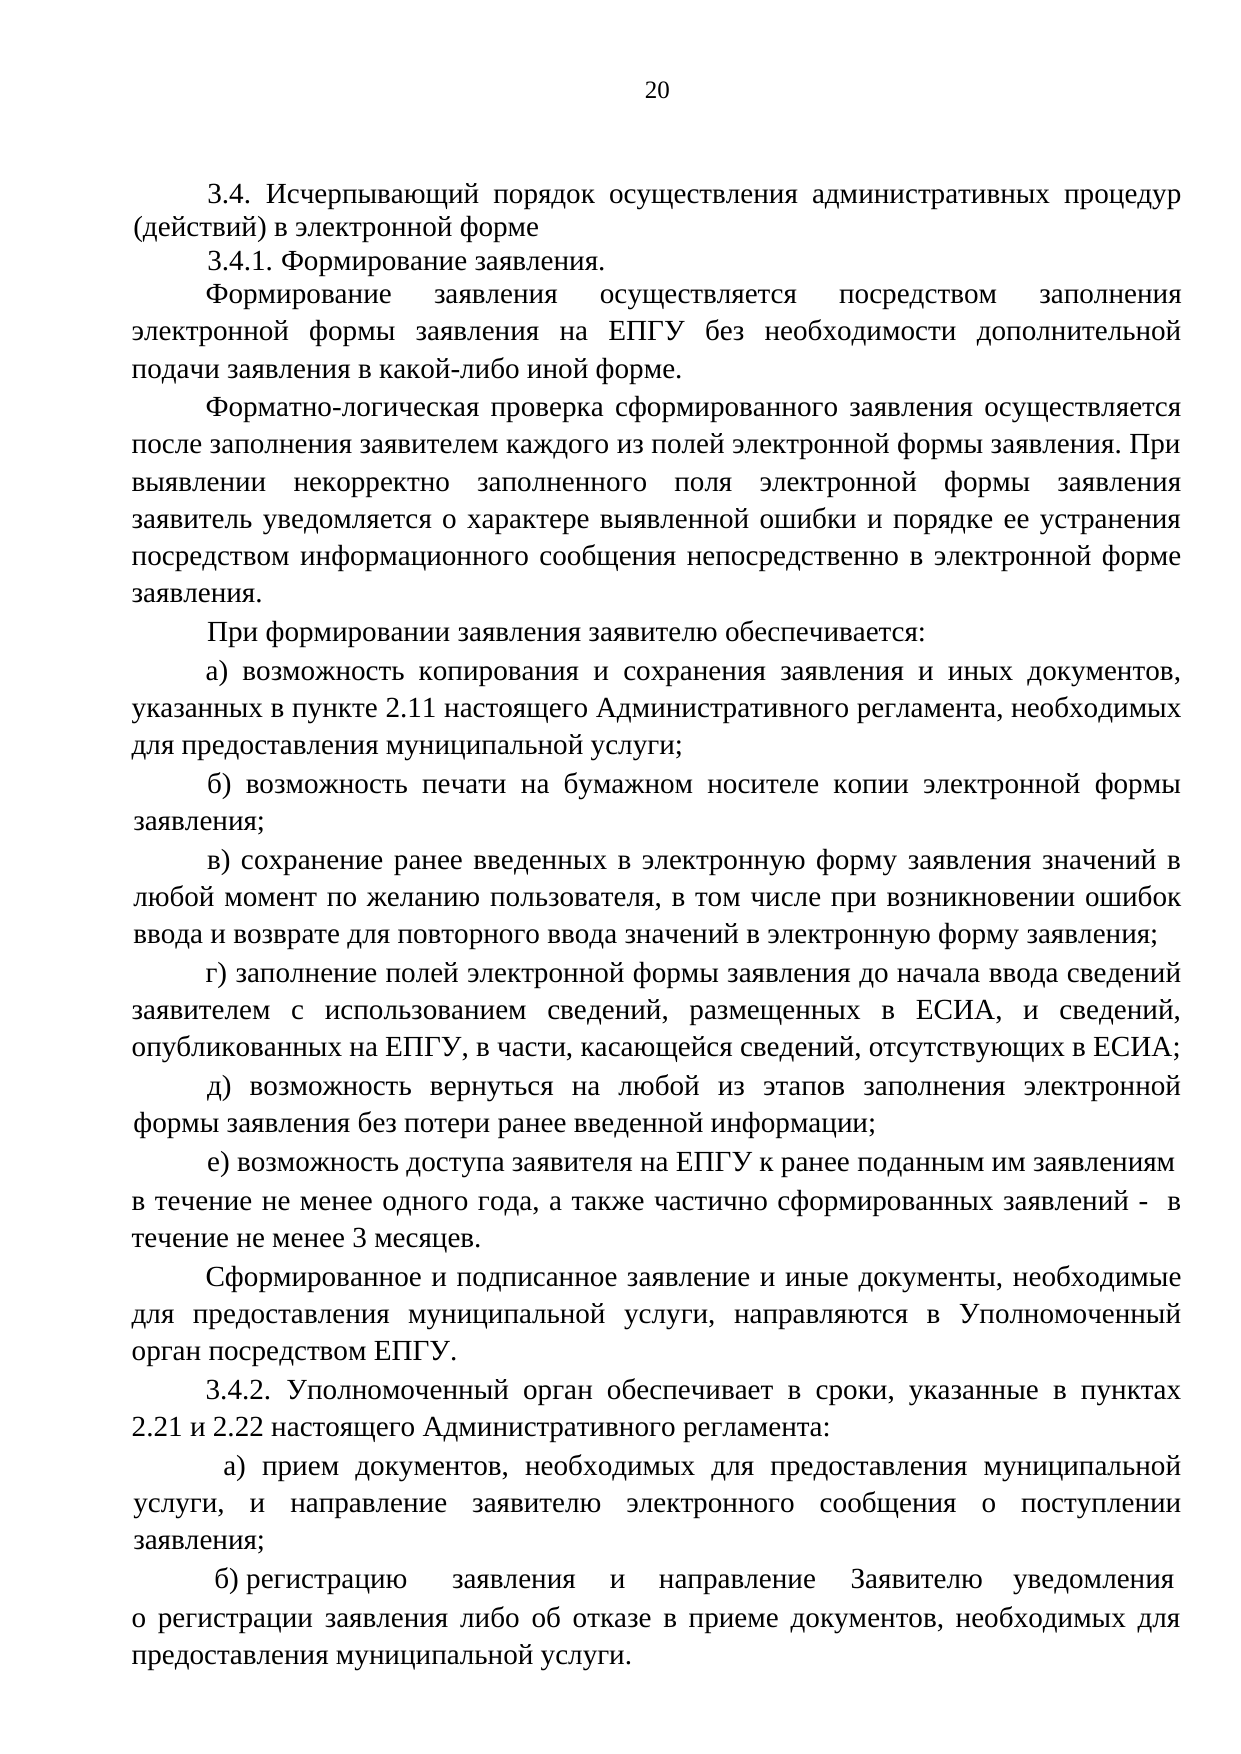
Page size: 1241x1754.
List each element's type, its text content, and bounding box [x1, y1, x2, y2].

text а) прием документов, необходимых для предоставления муниципальной услуги, и направление заявителю электронного сообщения о поступлении заявления; [133, 1448, 1182, 1556]
text 3.4. Исчерпывающий порядок осуществления административных процедур (действий) в электронной форме [133, 176, 1182, 243]
text Сформированное и подписанное заявление и иные документы, необходимые для предоставления муниципальной услуги, направляются в Уполномоченный орган посредством ЕПГУ. [131, 1259, 1182, 1367]
text б) регистрацию заявления и направление Заявителю уведомления [133, 1561, 1189, 1594]
text д) возможность вернуться на любой из этапов заполнения электронной формы заявления без потери ранее введенной информации; [133, 1068, 1182, 1139]
text Формирование заявления осуществляется посредством заполнения электронной формы заявления на ЕПГУ без необходимости дополнительной подачи заявления в какой-либо иной форме. [131, 276, 1182, 384]
text 3.4.2. Уполномоченный орган обеспечивает в сроки, указанные в пунктах 2.21 и 2.22 настоящего Административного регламента: [131, 1372, 1182, 1443]
text в течение не менее одного года, а также частично сформированных заявлений - в течение не менее 3 месяцев. [131, 1183, 1182, 1254]
text При формировании заявления заявителю обеспечивается: [207, 614, 1182, 648]
text Форматно-логическая проверка сформированного заявления осуществляется после заполнения заявителем каждого из полей электронной формы заявления. При выявлении некорректно заполненного поля электронной формы заявления заявитель уведомляется о характере выявленной ошибки и порядке ее устранения посредством информационного сообщения непосредственно в электронной форме заявления. [131, 389, 1182, 609]
text в) сохранение ранее введенных в электронную форму заявления значений в любой момент по желанию пользователя, в том числе при возникновении ошибок ввода и возврате для повторного ввода значений в электронную форму заявления; [133, 842, 1182, 950]
text е) возможность доступа заявителя на ЕПГУ к ранее поданным им заявлениям [207, 1144, 1182, 1178]
text о регистрации заявления либо об отказе в приеме документов, необходимых для предоставления муниципальной услуги. [131, 1600, 1182, 1671]
text г) заполнение полей электронной формы заявления до начала ввода сведений заявителем с использованием сведений, размещенных в ЕСИА, и сведений, опубликованных на ЕПГУ, в части, касающейся сведений, отсутствующих в ЕСИА; [131, 955, 1182, 1063]
text а) возможность копирования и сохранения заявления и иных документов, указанных в пункте 2.11 настоящего Административного регламента, необходимых для предоставления муниципальной услуги; [131, 653, 1182, 761]
text 3.4.1. Формирование заявления. [133, 243, 1182, 276]
text б) возможность печати на бумажном носителе копии электронной формы заявления; [133, 766, 1182, 837]
